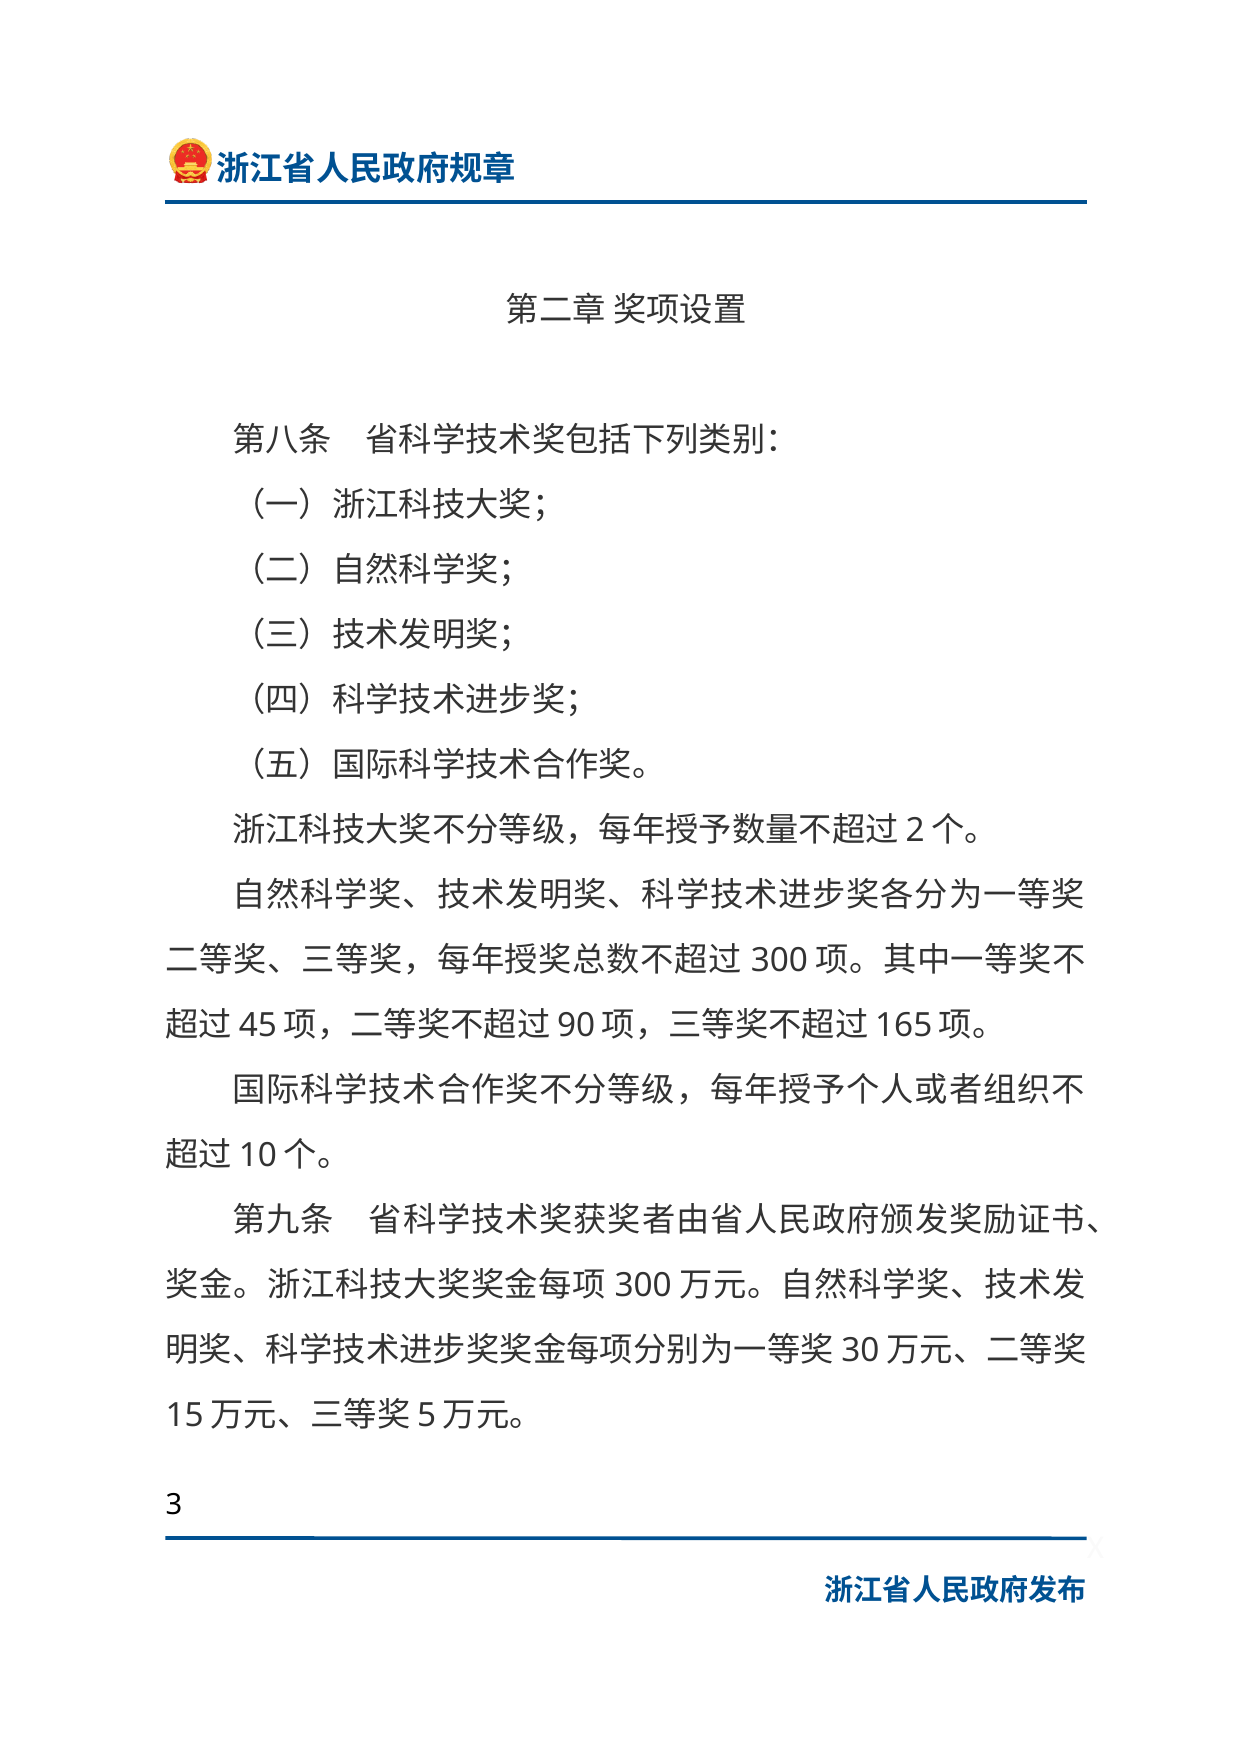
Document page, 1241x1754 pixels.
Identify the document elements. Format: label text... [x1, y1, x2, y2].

text （一）浙江科技大奖； [165, 470, 1087, 535]
text （二）自然科学奖； [165, 535, 1087, 600]
text 第九条 省科学技术奖获奖者由省人民政府颁发奖励证书、奖金。浙江科技大奖奖金每项300万元。自然科学奖、技术发明奖、科学技术进步奖奖金每项分别为一等奖30万元、二等奖15万元、三等奖5万元。 [165, 1185, 1087, 1261]
text 国际科学技术合作奖不分等级，每年授予个人或者组织不超过10个。 [165, 1055, 1087, 1185]
text 自然科学奖、技术发明奖、科学技术进步奖各分为一等奖、二等奖、三等奖，每年授奖总数不超过300项。其中一等奖不超过45项，二等奖不超过90项，三等奖不超过165项。 [165, 860, 1087, 936]
text 第八条 省科学技术奖包括下列类别： [165, 405, 1087, 470]
picture [165, 136, 216, 187]
text （四）科学技术进步奖； [165, 665, 1087, 730]
text （五）国际科学技术合作奖。 [165, 730, 1087, 795]
text 第九条 省科学技术奖获奖者由省人民政府颁发奖励证书、奖金。浙江科技大奖奖金每项300万元。自然科学奖、技术发明奖、科学技术进步奖奖金每项分别为一等奖30万元、二等奖15万元、三等奖5万元。 [165, 1306, 1087, 1445]
text 浙江科技大奖不分等级，每年授予数量不超过2个。 [165, 795, 1087, 860]
text 第二章 奖项设置 [165, 275, 1087, 340]
text 自然科学奖、技术发明奖、科学技术进步奖各分为一等奖、二等奖、三等奖，每年授奖总数不超过300项。其中一等奖不超过45项，二等奖不超过90项，三等奖不超过165项。 [165, 981, 1087, 1055]
text （三）技术发明奖； [165, 600, 1087, 665]
